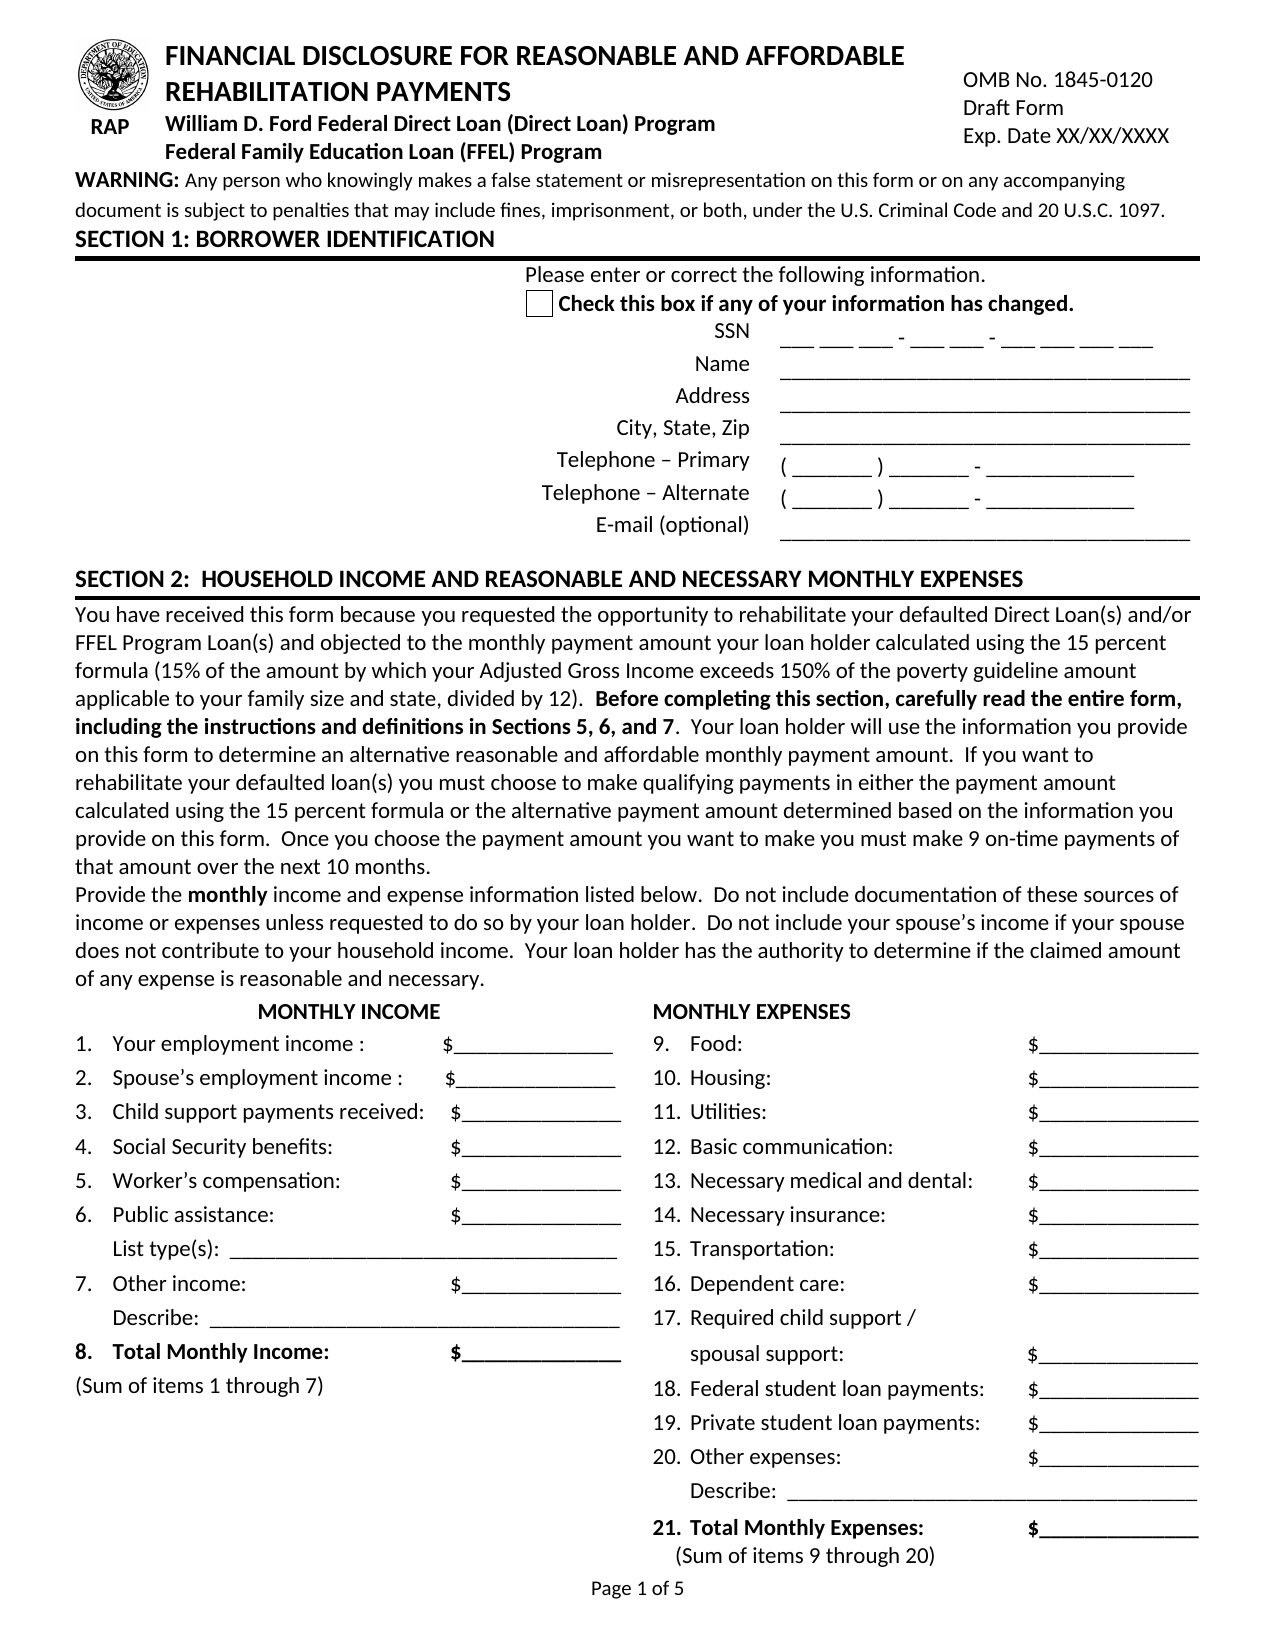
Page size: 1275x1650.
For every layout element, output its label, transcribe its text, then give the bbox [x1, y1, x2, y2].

text ____________________________________ [780, 516, 1200, 544]
picture [75, 37, 150, 113]
text Telephone – Alternate [75, 478, 750, 506]
text OMB No. 1845-0120 [963, 66, 1200, 93]
text E-mail (optional) [450, 510, 750, 538]
list Worker’s compensation: $______________ [75, 1166, 622, 1194]
list List type(s): __________________________________ [112, 1234, 622, 1263]
list Transportation: $______________ [652, 1234, 1200, 1263]
text Draft Form [963, 93, 1200, 122]
list Total Monthly Income: $______________ [75, 1337, 622, 1365]
text ____________________________________ [780, 388, 1200, 416]
text Name [75, 349, 750, 377]
list Necessary medical and dental: $______________ [652, 1166, 1200, 1194]
list Federal student loan payments: $______________ [652, 1374, 1200, 1402]
list Spouse’s employment income : $______________ [75, 1063, 622, 1091]
text ( _______ ) _______ - _____________ [780, 452, 1200, 480]
text Address [75, 381, 750, 409]
list Describe: ____________________________________ [112, 1303, 622, 1331]
text SSN [75, 317, 750, 345]
text Check this box if any of your information has changed. [450, 289, 1200, 317]
text (Sum of items 9 through 20) [675, 1541, 1200, 1569]
list Basic communication: $______________ [652, 1132, 1200, 1160]
text WARNING: Any person who knowingly makes a false statement or misrepresentation on this form or on any accompanying document is subject to penalties that may include fines, imprisonment, or both, under the U.S. Criminal Code and 20 U.S.C. 1097. SECTION 1: BORROWER IDENTIFICATION [75, 165, 1200, 256]
list Describe: ____________________________________ [690, 1477, 1200, 1504]
list Other expenses: $______________ [652, 1442, 1200, 1470]
list Private student loan payments: $______________ [652, 1408, 1200, 1436]
text ____________________________________ [780, 356, 1200, 383]
list Your employment income : $______________ [75, 1029, 622, 1057]
text (Sum of items 1 through 7) [75, 1372, 622, 1400]
text MONTHLY EXPENSES [652, 997, 1200, 1025]
list Necessary insurance: $______________ [652, 1200, 1200, 1228]
text Please enter or correct the following information. [450, 261, 1200, 289]
text Federal Family Education Loan (FFEL) Program [165, 137, 948, 165]
list Other income: $______________ [75, 1269, 622, 1297]
text You have received this form because you requested the opportunity to rehabilitate your defaulted Direct Loan(s) and/or FFEL Program Loan(s) and objected to the monthly payment amount your loan holder calculated using the 15 percent formula (15% of the amount by which your Adjusted Gross Income exceeds 150% of the poverty guideline amount applicable to your family size and state, divided by 12). Before completing this section, carefully read the entire form, including the instructions and definitions in Sections 5, 6, and 7. Your loan holder will use the information you provide on this form to determine an alternative reasonable and affordable monthly payment amount. If you want to rehabilitate your defaulted loan(s) you must choose to make qualifying payments in either the payment amount calculated using the 15 percent formula or the alternative payment amount determined based on the information you provide on this form. Once you choose the payment amount you want to make you must make 9 on-time payments of that amount over the next 10 months. [75, 600, 1200, 881]
list Public assistance: $______________ [75, 1200, 622, 1228]
text MONTHLY INCOME [75, 997, 622, 1025]
list Total Monthly Expenses: $______________ [652, 1513, 1200, 1541]
list Required child support / [652, 1303, 1200, 1331]
text SECTION 2: HOUSEHOLD INCOME AND REASONABLE AND NECESSARY MONTHLY EXPENSES [75, 563, 1200, 596]
list Child support payments received: $______________ [75, 1097, 622, 1126]
text City, State, Zip [75, 413, 750, 441]
text Provide the monthly income and expense information listed below. Do not include documentation of these sources of income or expenses unless requested to do so by your loan holder. Do not include your spouse’s income if your spouse does not contribute to your household income. Your loan holder has the authority to determine if the claimed amount of any expense is reasonable and necessary. [75, 881, 1200, 993]
text Exp. Date XX/XX/XXXX [963, 122, 1200, 149]
text William D. Ford Federal Direct Loan (Direct Loan) Program [165, 109, 948, 137]
list spousal support: $______________ [690, 1339, 1200, 1367]
list Housing: $______________ [652, 1063, 1200, 1091]
list Dependent care: $______________ [652, 1269, 1200, 1297]
list Social Security benefits: $______________ [75, 1132, 622, 1160]
text Telephone – Primary [75, 445, 750, 473]
text ( _______ ) _______ - _____________ [780, 484, 1200, 512]
list Food: $______________ [652, 1029, 1200, 1057]
text ____________________________________ [780, 420, 1200, 448]
text ___ ___ ___ - ___ ___ - ___ ___ ___ ___ [780, 323, 1200, 351]
list Utilities: $______________ [652, 1097, 1200, 1126]
